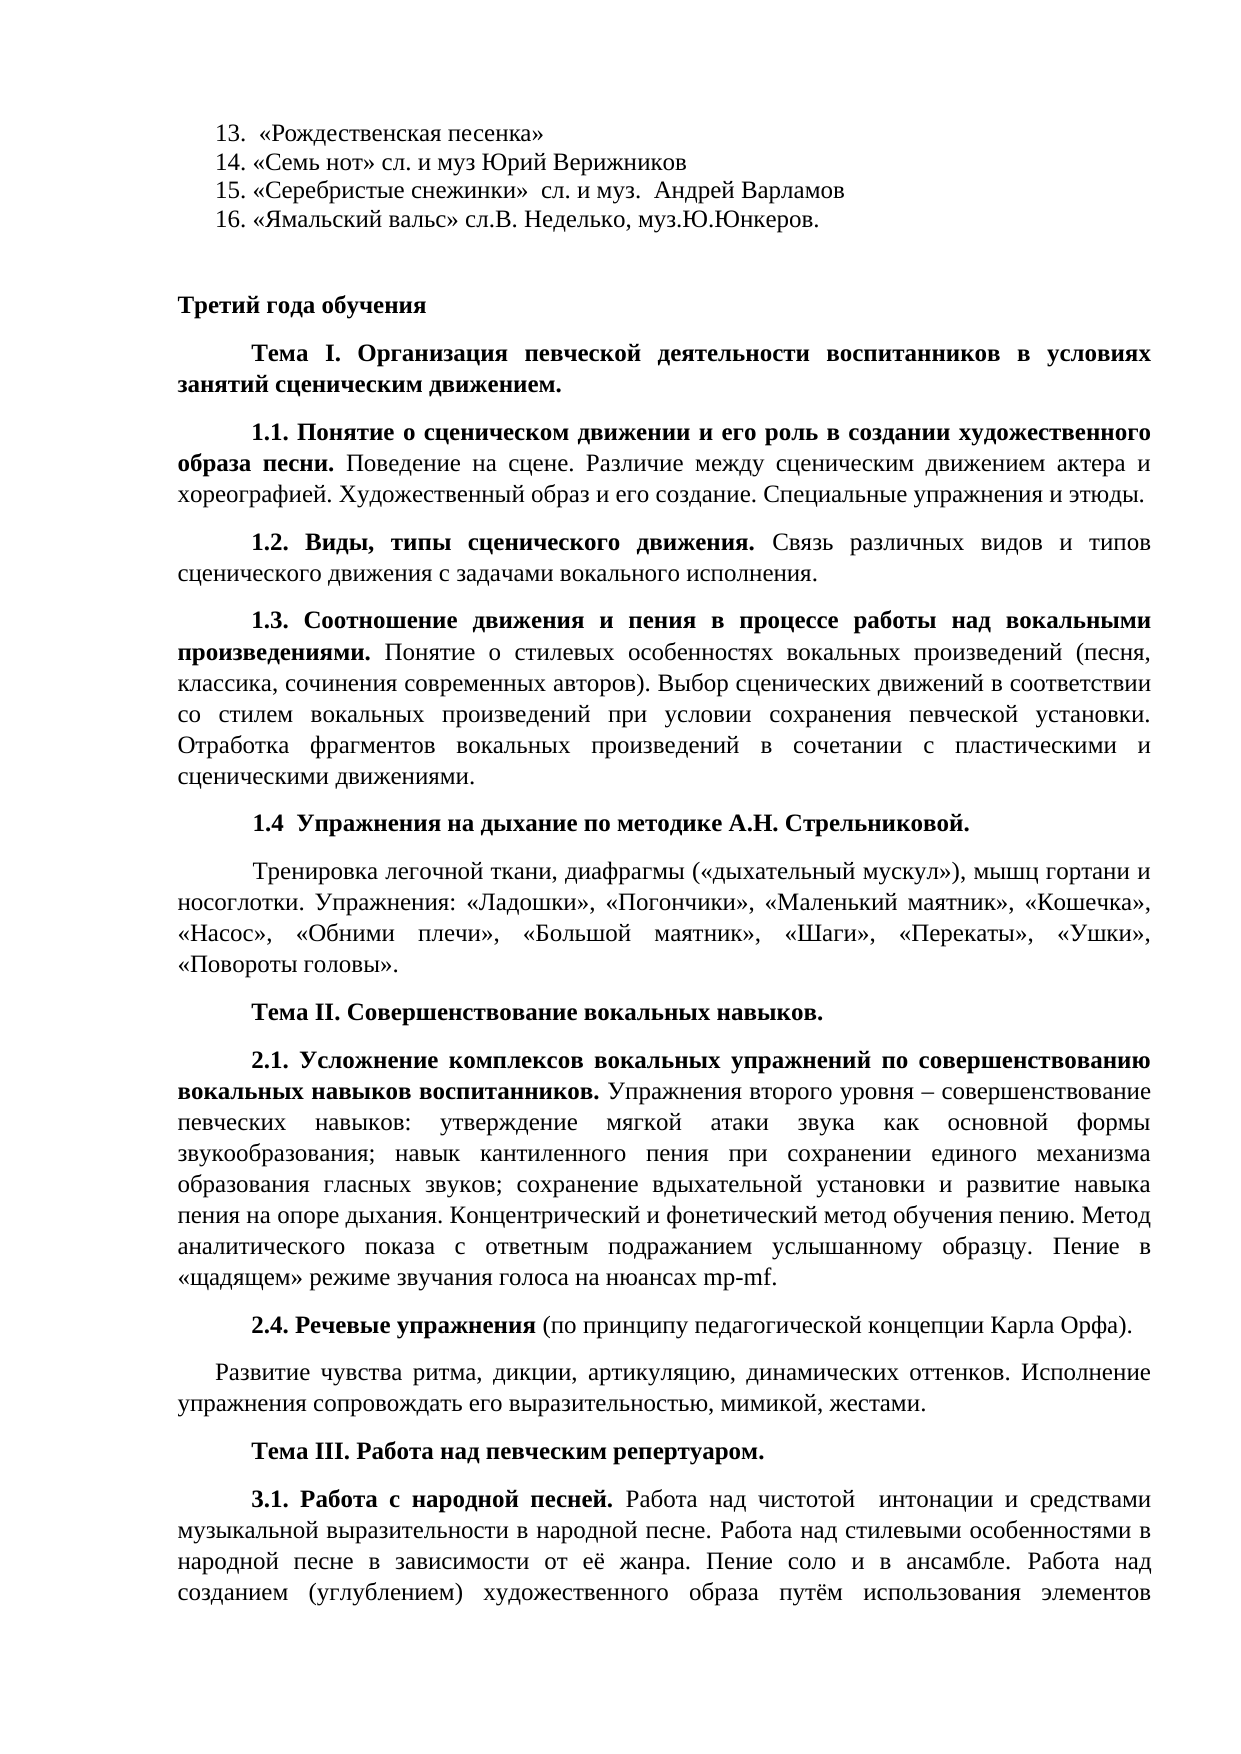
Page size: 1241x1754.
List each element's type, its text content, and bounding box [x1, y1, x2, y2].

text Третий года обучения [177, 291, 1152, 319]
text Тема II. Совершенствование вокальных навыков. [177, 997, 1152, 1026]
text 2.4. Речевые упражнения (по принципу педагогической концепции Карла Орфа). [177, 1310, 1152, 1338]
list «Серебристые снежинки» сл. и муз. Андрей Варламов [215, 176, 1152, 204]
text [177, 1484, 1152, 1606]
text 1.4 Упражнения на дыхание по методике А.Н. Стрельниковой. [177, 808, 1152, 837]
text 1.1. Понятие о сценическом движении и его роль в создании художественного образа песни. Поведение на сцене. Различие между сценическим движением актера и хореографией. Художественный образ и его создание. Специальные упражнения и этюды. [177, 417, 1152, 508]
list «Ямальский вальс» сл.В. Неделько, муз.Ю.Юнкеров. [215, 204, 1152, 233]
text Тема I. Организация певческой деятельности воспитанников в условиях занятий сценическим движением. [177, 338, 1152, 398]
text Тренировка легочной ткани, диафрагмы («дыхательный мускул»), мышц гортани и носоглотки. Упражнения: «Ладошки», «Погончики», «Маленький маятник», «Кошечка», «Насос», «Обними плечи», «Большой маятник», «Шаги», «Перекаты», «Ушки», «Повороты головы». [177, 856, 1152, 978]
text Развитие чувства ритма, дикции, артикуляцию, динамических оттенков. Исполнение упражнения сопровождать его выразительностью, мимикой, жестами. [177, 1357, 1152, 1417]
text 1.2. Виды, типы сценического движения. Связь различных видов и типов сценического движения с задачами вокального исполнения. [177, 527, 1152, 587]
list «Семь нот» сл. и муз Юрий Верижников [215, 147, 1152, 176]
list «Рождественская песенка» [215, 118, 1152, 147]
text 2.1. Усложнение комплексов вокальных упражнений по совершенствованию вокальных навыков воспитанников. Упражнения второго уровня – совершенствование певческих навыков: утверждение мягкой атаки звука как основной формы звукообразования; навык кантиленного пения при сохранении единого механизма образования гласных звуков; сохранение вдыхательной установки и развитие навыка пения на опоре дыхания. Концентрический и фонетический метод обучения пению. Метод аналитического показа с ответным подражанием услышанному образцу. Пение в «щадящем» режиме звучания голоса на нюансах mp-mf. [177, 1045, 1152, 1291]
text 1.3. Соотношение движения и пения в процессе работы над вокальными произведениями. Понятие о стилевых особенностях вокальных произведений (песня, классика, сочинения современных авторов). Выбор сценических движений в соответствии со стилем вокальных произведений при условии сохранения певческой установки. Отработка фрагментов вокальных произведений в сочетании с пластическими и сценическими движениями. [177, 606, 1152, 789]
text Тема III. Работа над певческим репертуаром. [177, 1436, 1152, 1465]
